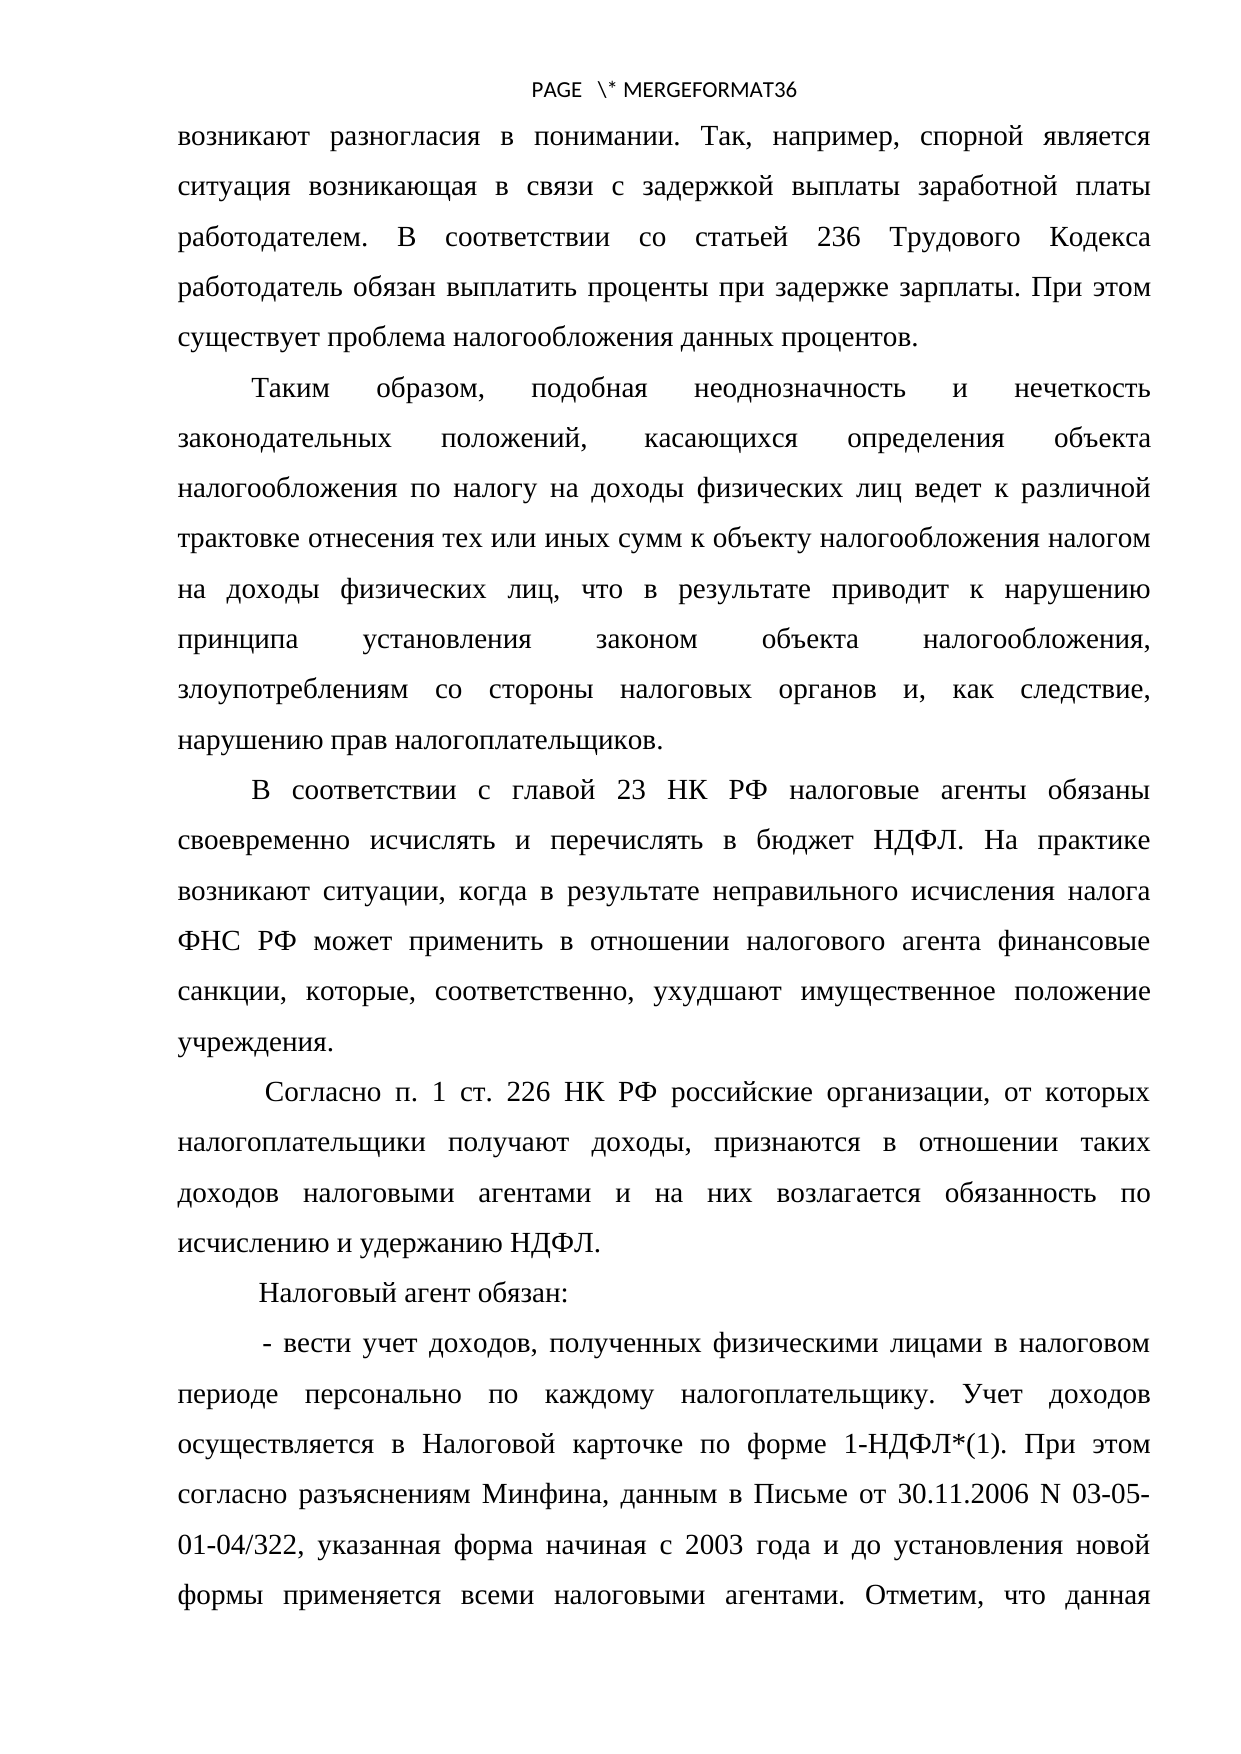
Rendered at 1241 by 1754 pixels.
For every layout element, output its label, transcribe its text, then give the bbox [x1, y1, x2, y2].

text Таким образом, подобная неоднозначность и нечеткость законодательных положений, касающихся определения объекта налогообложения по налогу на доходы физических лиц ведет к различной трактовке отнесения тех или иных сумм к объекту налогообложения налогом на доходы физических лиц, что в результате приводит к нарушению принципа установления законом объекта налогообложения, злоупотреблениям со стороны налоговых органов и, как следствие, нарушению прав налогоплательщиков. [177, 370, 1152, 755]
text Согласно п. 1 ст. 226 НК РФ российские организации, от которых налогоплательщики получают доходы, признаются в отношении таких доходов налоговыми агентами и на них возлагается обязанность по исчислению и удержанию НДФЛ. [177, 1074, 1152, 1258]
text В соответствии с главой 23 НК РФ налоговые агенты обязаны своевременно исчислять и перечислять в бюджет НДФЛ. На практике возникают ситуации, когда в результате неправильного исчисления налога ФНС РФ может применить в отношении налогового агента финансовые санкции, которые, соответственно, ухудшают имущественное положение учреждения. [177, 772, 1152, 1057]
text Налоговый агент обязан: [177, 1275, 1152, 1309]
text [177, 118, 1152, 353]
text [177, 1326, 1152, 1611]
